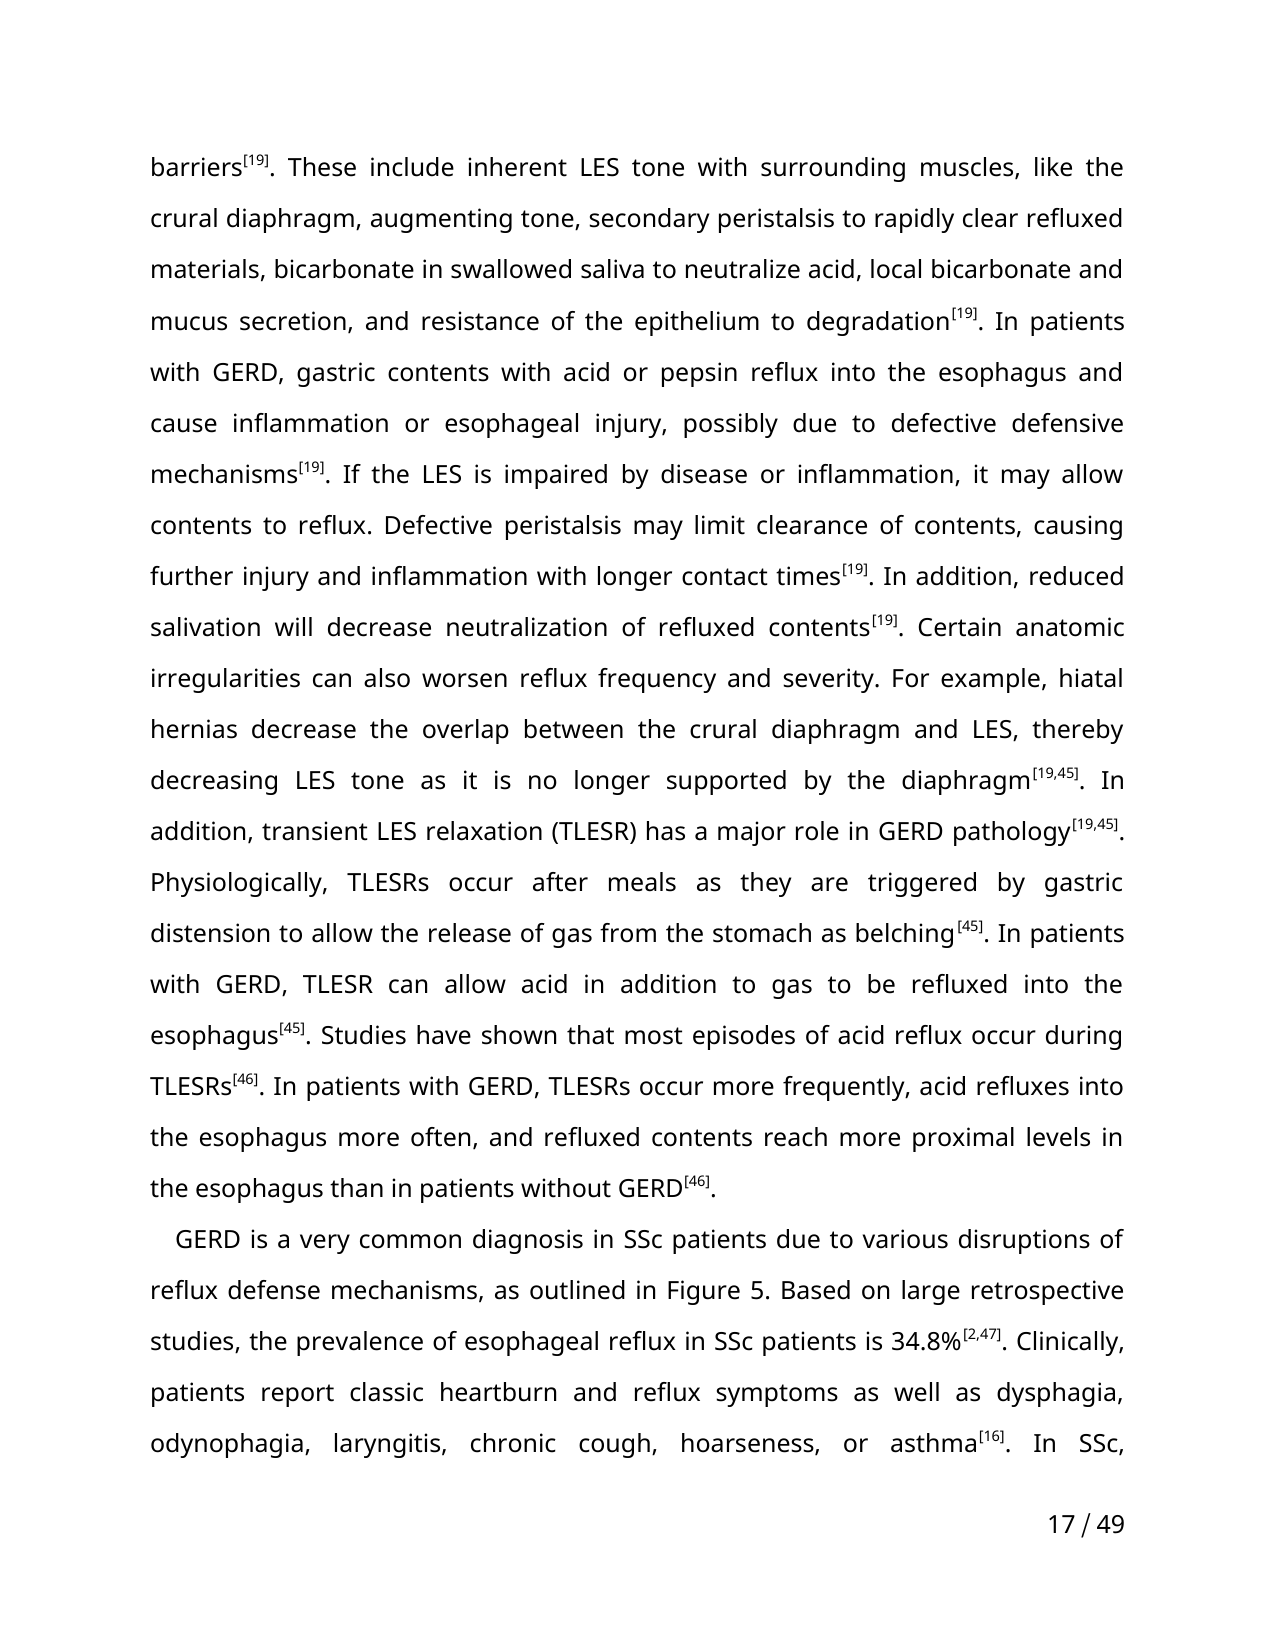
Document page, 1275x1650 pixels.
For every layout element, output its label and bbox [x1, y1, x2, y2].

text [150, 150, 1125, 1205]
text [150, 1222, 1125, 1460]
